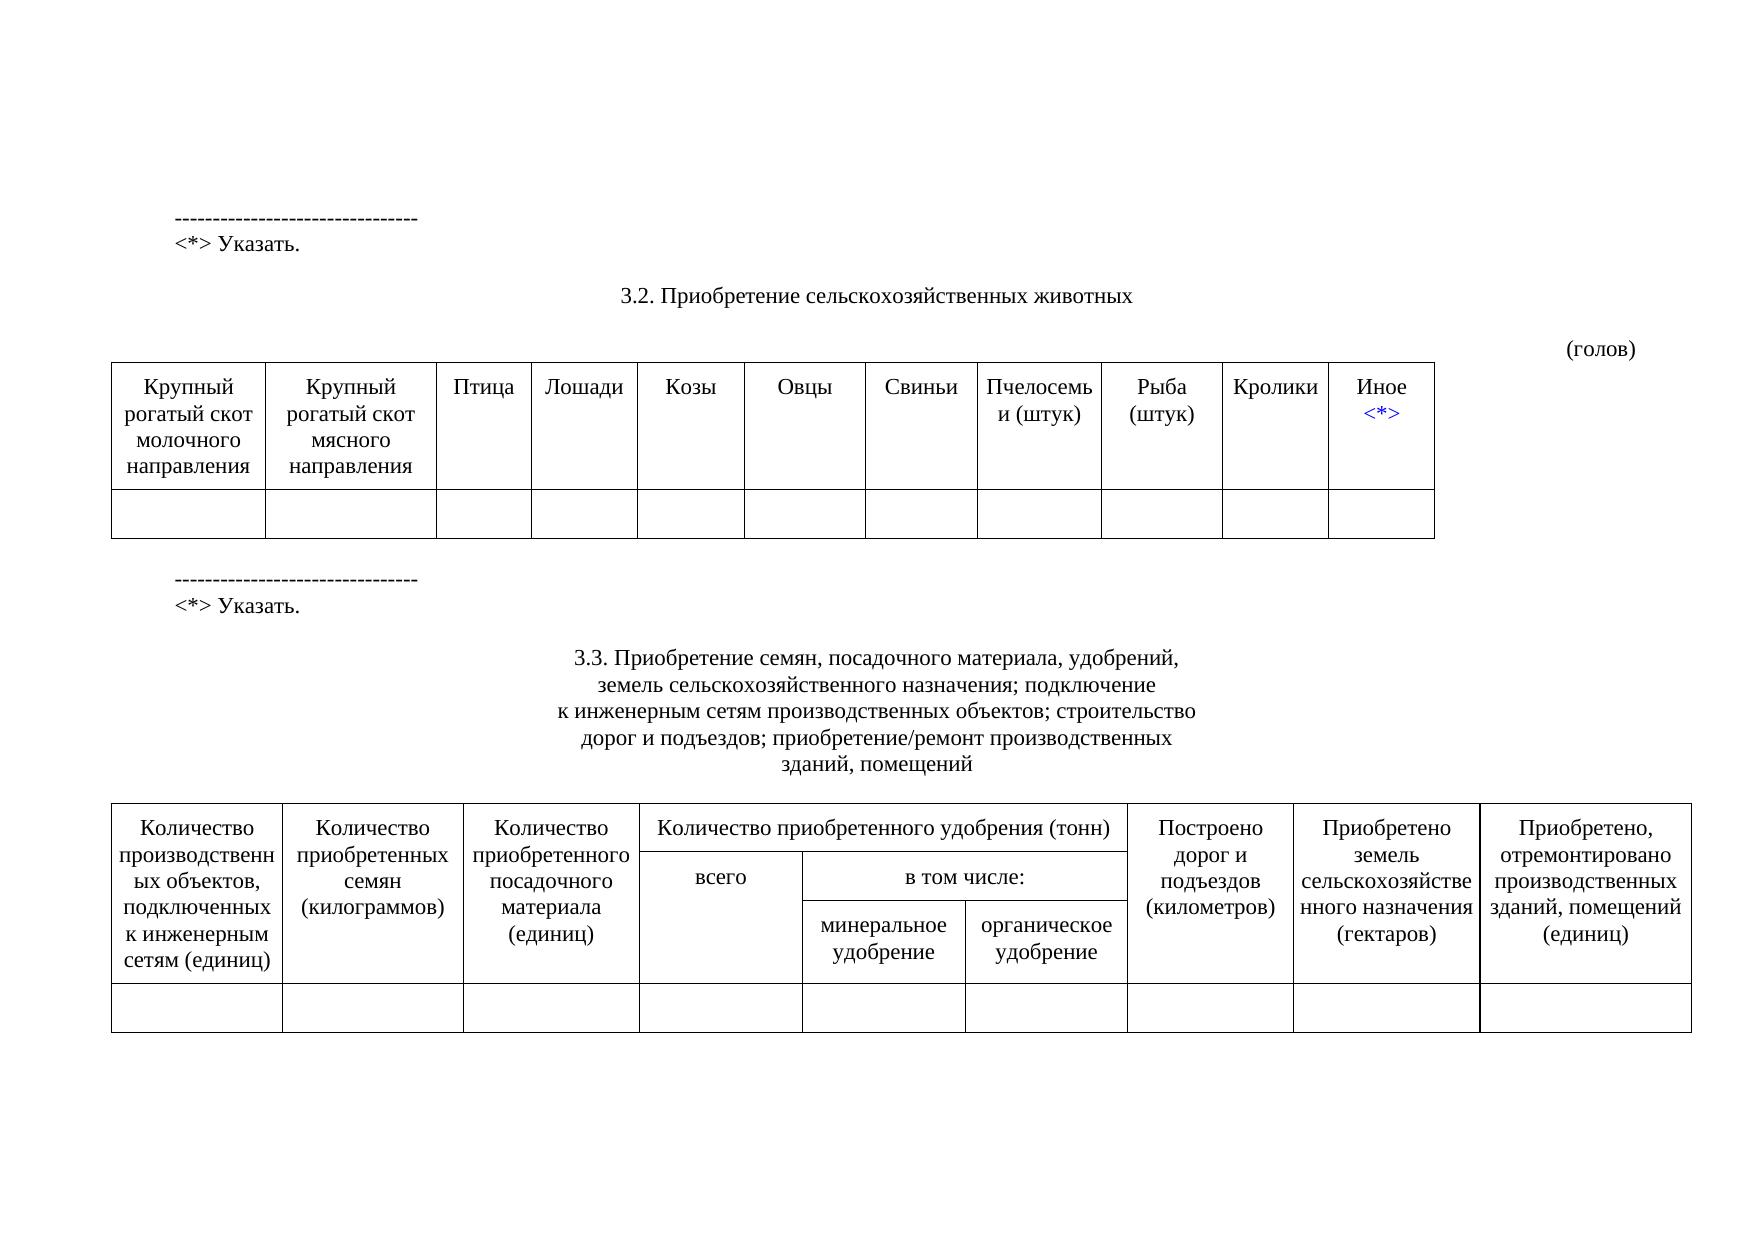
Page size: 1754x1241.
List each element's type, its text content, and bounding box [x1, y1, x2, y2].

table_cell в том числе: [803, 852, 1127, 900]
table_cell [803, 984, 965, 1032]
table_cell [745, 490, 865, 538]
table_header Приобретено, отремонтировано производственных зданий, помещений (единиц) [1481, 804, 1691, 983]
table_cell [532, 490, 637, 538]
text -------------------------------- [118, 203, 1636, 230]
table_header Количество приобретенных семян (килограммов) [283, 804, 463, 983]
table_cell [1329, 490, 1434, 538]
table_header Птица [437, 363, 531, 489]
table_cell [866, 490, 977, 538]
text 3.2. Приобретение сельскохозяйственных животных [118, 283, 1636, 309]
text зданий, помещений [118, 750, 1636, 776]
table_cell [464, 984, 639, 1032]
text дорог и подъездов; приобретение/ремонт производственных [118, 723, 1636, 750]
table_cell [1223, 490, 1328, 538]
table_cell [640, 984, 802, 1032]
text -------------------------------- [118, 565, 1636, 592]
table_header Рыба (штук) [1102, 363, 1222, 489]
table_header Количество приобретенного удобрения (тонн) [640, 804, 1127, 851]
table_cell органическое удобрение [966, 901, 1127, 983]
table_header Пчелосемьи (штук) [978, 363, 1101, 489]
table_cell [638, 490, 744, 538]
text (голов) [118, 335, 1636, 362]
text 3.3. Приобретение семян, посадочного материала, удобрений, [118, 644, 1636, 671]
table_header Овцы [745, 363, 865, 489]
table_cell [266, 490, 436, 538]
table_header Свиньи [866, 363, 977, 489]
table_header Построено дорог и подъездов (километров) [1128, 804, 1293, 983]
table_cell [112, 984, 282, 1032]
table_header Козы [638, 363, 744, 489]
table_cell [1102, 490, 1222, 538]
text <*> Указать. [118, 230, 1636, 256]
table_cell [966, 984, 1127, 1032]
table_cell [283, 984, 463, 1032]
table_cell [1294, 984, 1479, 1032]
table_header Приобретено земель сельскохозяйственного назначения (гектаров) [1294, 804, 1479, 983]
text <*> Указать. [118, 592, 1636, 618]
table_header Кролики [1223, 363, 1328, 489]
table_header Количество приобретенного посадочного материала (единиц) [464, 804, 639, 983]
table_cell [1128, 984, 1293, 1032]
table_header Крупный рогатый скот молочного направления [112, 363, 265, 489]
table_cell [112, 490, 265, 538]
table_header Крупный рогатый скот мясного направления [266, 363, 436, 489]
table_header Иное <*> [1329, 363, 1434, 489]
table_cell [437, 490, 531, 538]
text к инженерным сетям производственных объектов; строительство [118, 697, 1636, 723]
text земель сельскохозяйственного назначения; подключение [118, 671, 1636, 697]
table_cell минеральное удобрение [803, 901, 965, 983]
table_cell всего [640, 852, 802, 983]
table_cell [978, 490, 1101, 538]
table_header Количество производственных объектов, подключенных к инженерным сетям (единиц) [112, 804, 282, 983]
table_cell [1481, 984, 1691, 1032]
table_header Лошади [532, 363, 637, 489]
